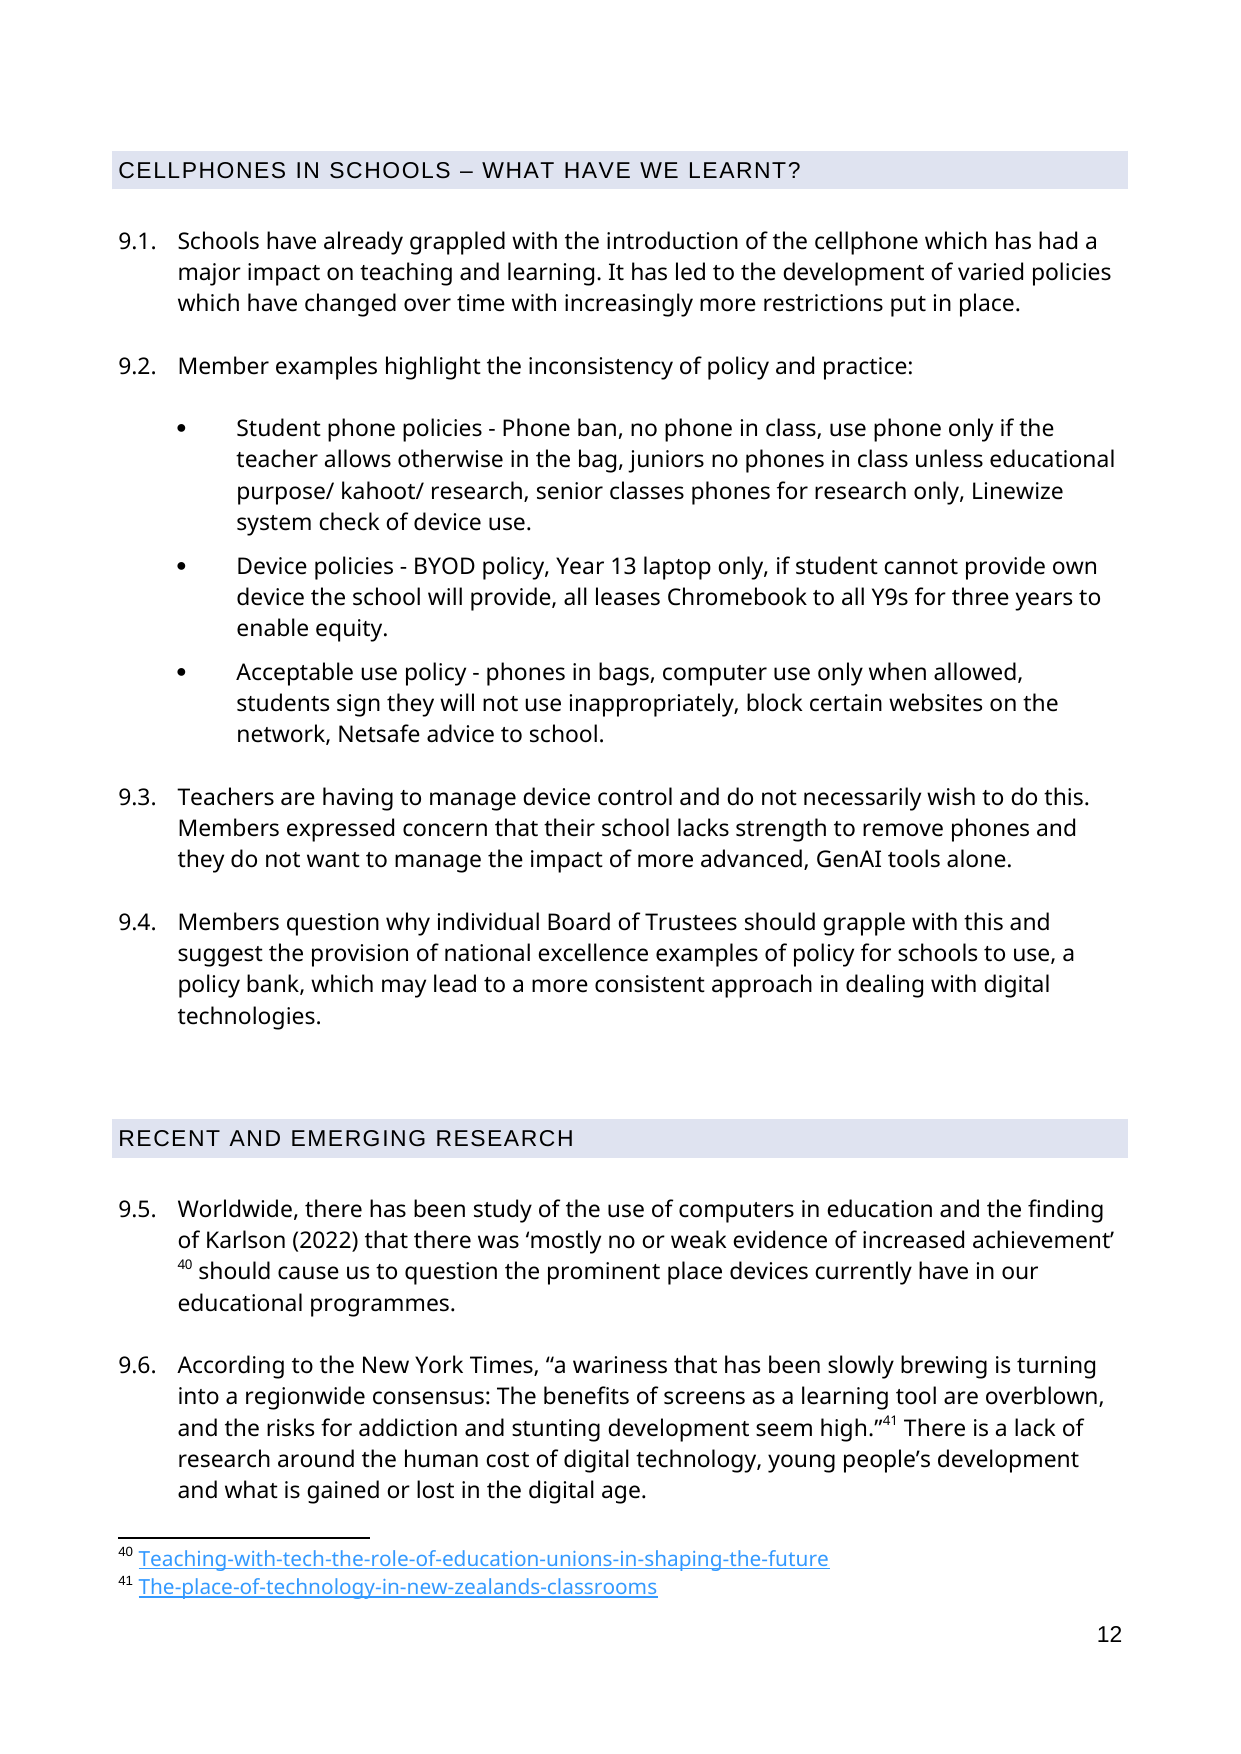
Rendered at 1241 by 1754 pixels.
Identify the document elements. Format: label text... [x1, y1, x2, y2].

list Members question why individual Board of Trustees should grapple with this and suggest the provision of national excellence examples of policy for schools to use, a policy bank, which may lead to a more consistent approach in dealing with digital technologies. [118, 906, 1122, 1031]
list Schools have already grappled with the introduction of the cellphone which has had a major impact on teaching and learning. It has led to the development of varied policies which have changed over time with increasingly more restrictions put in place. [118, 224, 1122, 318]
list Member examples highlight the inconsistency of policy and practice: [118, 349, 1122, 381]
list Worldwide, there has been study of the use of computers in education and the finding of Karlson (2022) that there was ‘mostly no or weak evidence of increased achievement’ should cause us to question the prominent place devices currently have in our educational programmes. [118, 1193, 1122, 1318]
subtitle Cellphones in schools – what have we learnt? [118, 157, 1122, 183]
list Teachers are having to manage device control and do not necessarily wish to do this. Members expressed concern that their school lacks strength to remove phones and they do not want to manage the impact of more advanced, GenAI tools alone. [118, 781, 1122, 874]
subtitle Recent and emerging research [118, 1125, 1122, 1151]
list Student phone policies - Phone ban, no phone in class, use phone only if the teacher allows otherwise in the bag, juniors no phones in class unless educational purpose/ kahoot/ research, senior classes phones for research only, Linewize system check of device use. [177, 412, 1122, 537]
list Acceptable use policy - phones in bags, computer use only when allowed, students sign they will not use inappropriately, block certain websites on the network, Netsafe advice to school. [177, 656, 1122, 749]
list According to the New York Times, “a wariness that has been slowly brewing is turning into a regionwide consensus: The benefits of screens as a learning tool are overblown, and the risks for addiction and stunting development seem high.” There is a lack of research around the human cost of digital technology, young people’s development and what is gained or lost in the digital age. [118, 1349, 1122, 1505]
list Device policies - BYOD policy, Year 13 laptop only, if student cannot provide own device the school will provide, all leases Chromebook to all Y9s for three years to enable equity. [177, 549, 1122, 643]
